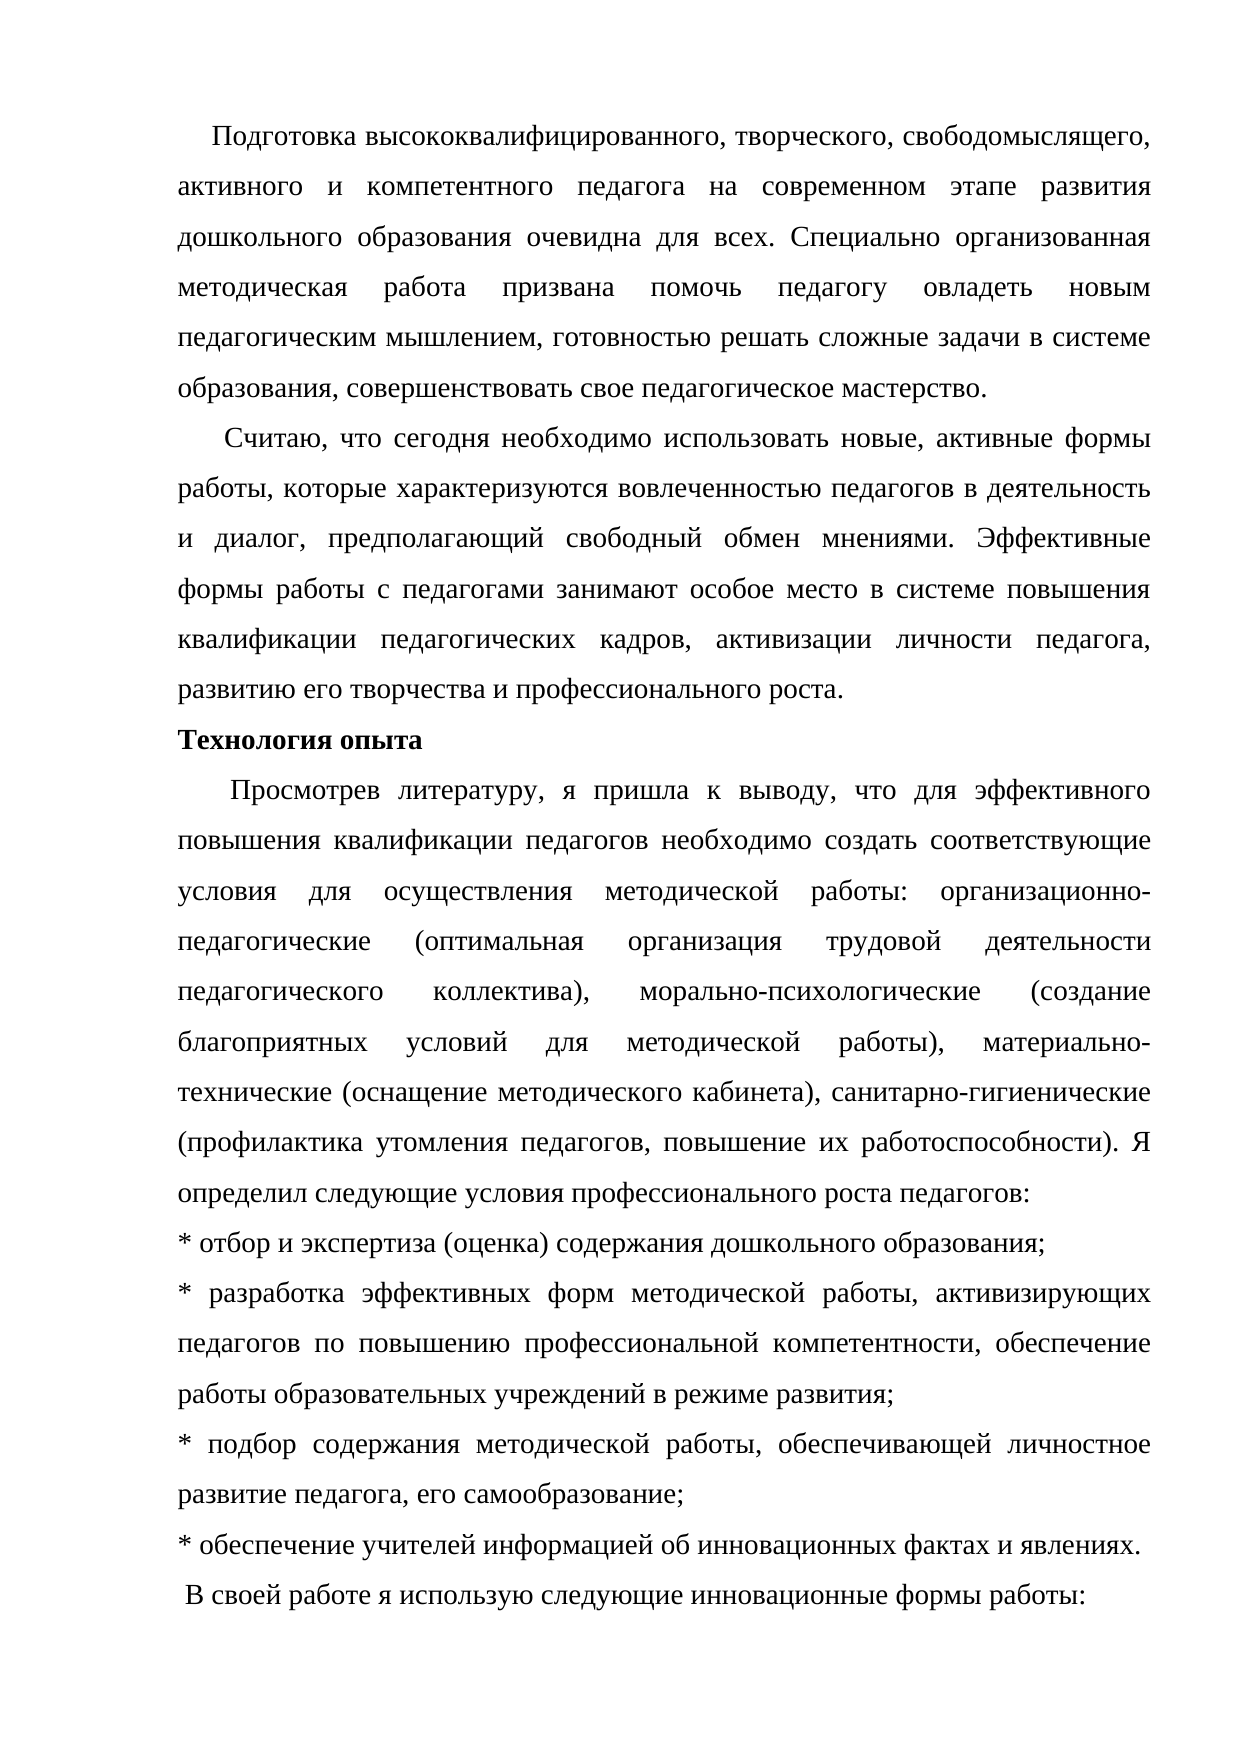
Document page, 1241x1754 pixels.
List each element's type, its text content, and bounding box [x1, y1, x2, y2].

text Считаю, что сегодня необходимо использовать новые, активные формы работы, которые характеризуются вовлеченностью педагогов в деятельность и диалог, предполагающий свободный обмен мнениями. Эффективные формы работы с педагогами занимают особое место в системе повышения квалификации педагогических кадров, активизации личности педагога, развитию его творчества и профессионального роста. [177, 420, 1152, 705]
text * обеспечение учителей информацией об инновационных фактах и явлениях. [177, 1527, 1152, 1560]
text В своей работе я использую следующие инновационные формы работы: [177, 1577, 1152, 1611]
text * отбор и экспертиза (оценка) содержания дошкольного образования; [177, 1225, 1152, 1258]
text Подготовка высококвалифицированного, творческого, свободомыслящего, активного и компетентного педагога на современном этапе развития дошкольного образования очевидна для всех. Специально организованная методическая работа призвана помочь педагогу овладеть новым педагогическим мышлением, готовностью решать сложные задачи в системе образования, совершенствовать свое педагогическое мастерство. [177, 118, 1152, 403]
text * разработка эффективных форм методической работы, активизирующих педагогов по повышению профессиональной компетентности, обеспечение работы образовательных учреждений в режиме развития; [177, 1275, 1152, 1409]
text Технология опыта [177, 722, 1152, 755]
text Просмотрев литературу, я пришла к выводу, что для эффективного повышения квалификации педагогов необходимо создать соответствующие условия для осуществления методической работы: организационно-педагогические (оптимальная организация трудовой деятельности педагогического коллектива), морально-психологические (создание благоприятных условий для методической работы), материально-технические (оснащение методического кабинета), санитарно-гигиенические (профилактика утомления педагогов, повышение их работоспособности). Я определил следующие условия профессионального роста педагогов: [177, 772, 1152, 1208]
text * подбор содержания методической работы, обеспечивающей личностное развитие педагога, его самообразование; [177, 1426, 1152, 1510]
